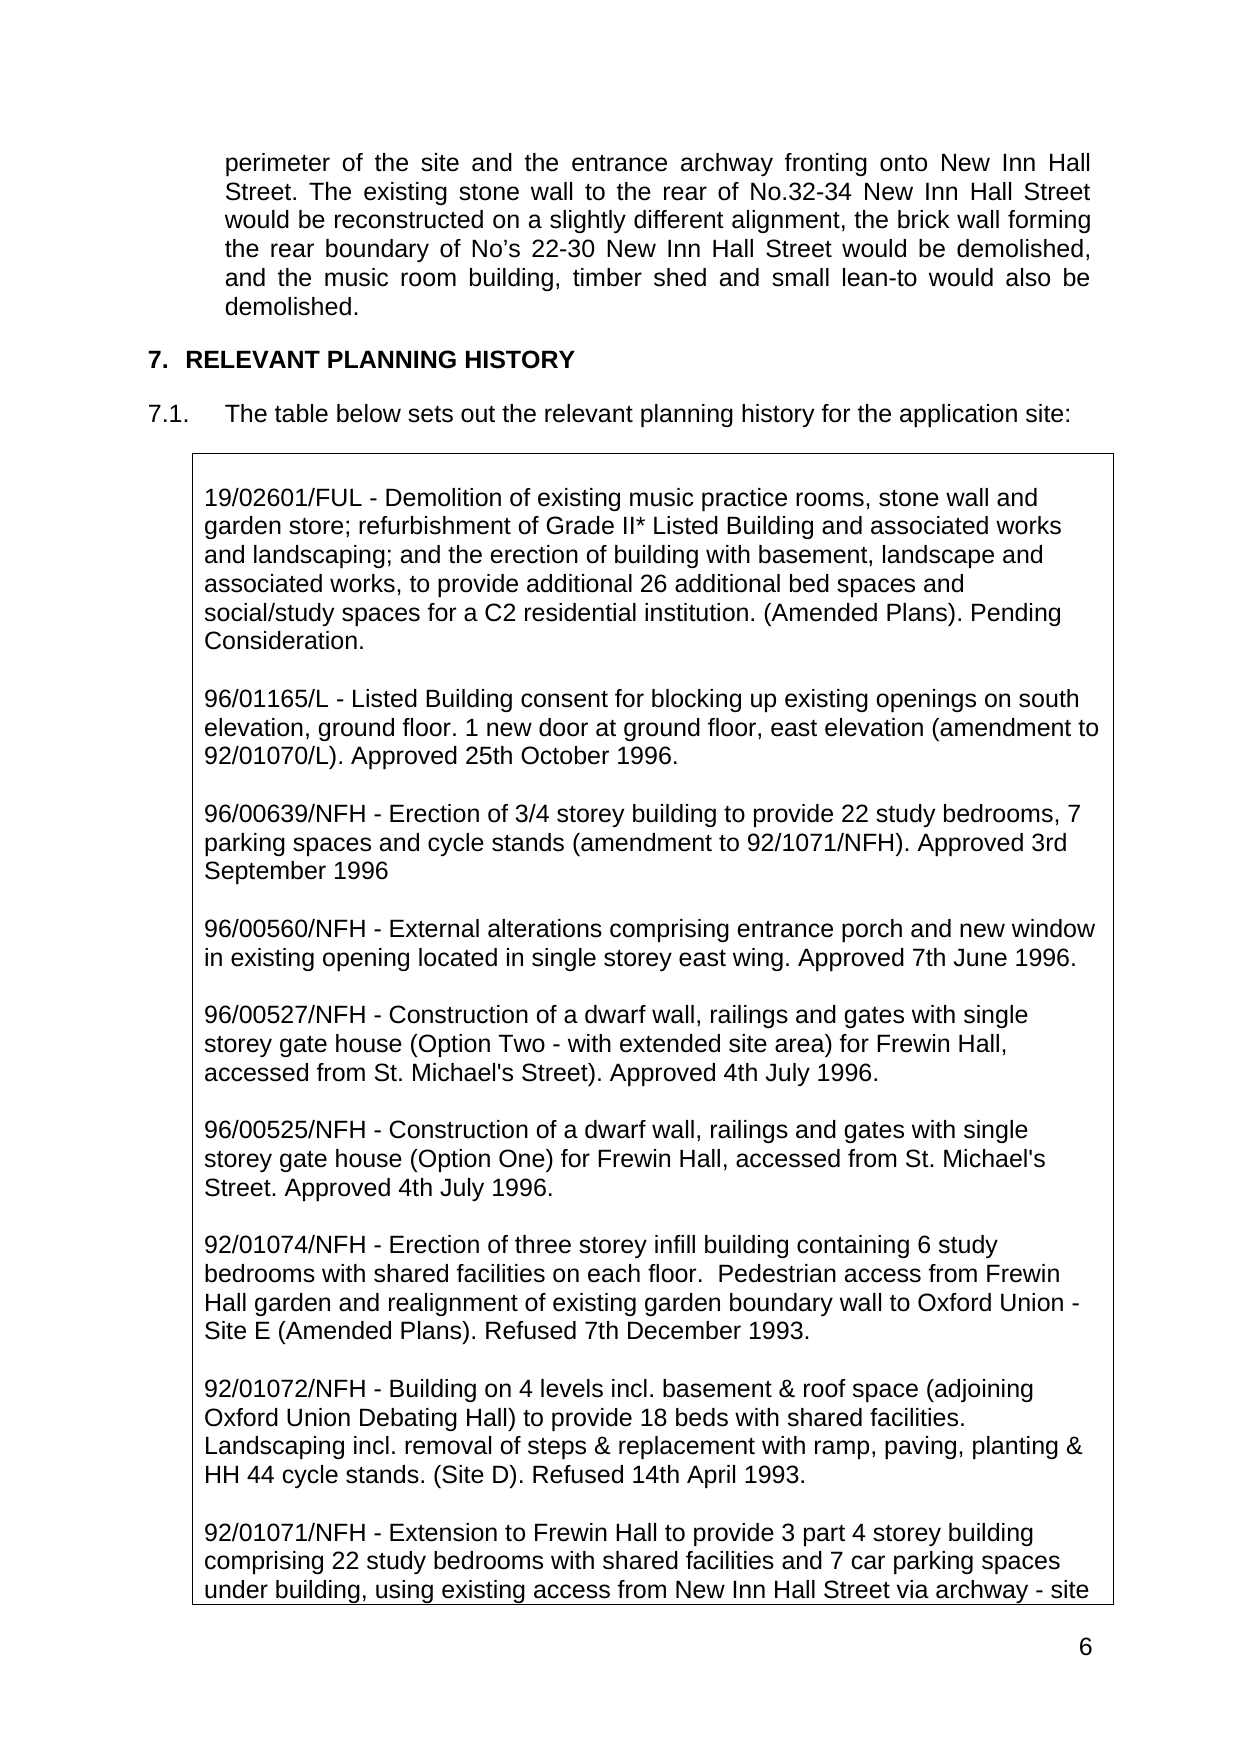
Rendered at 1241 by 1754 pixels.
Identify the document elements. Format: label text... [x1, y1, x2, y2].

text The table below sets out the relevant planning history for the application site: [148, 399, 1092, 428]
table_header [193, 454, 1113, 1604]
subtitle RELEVANT PLANNING HISTORY [148, 345, 1092, 374]
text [148, 148, 1092, 320]
